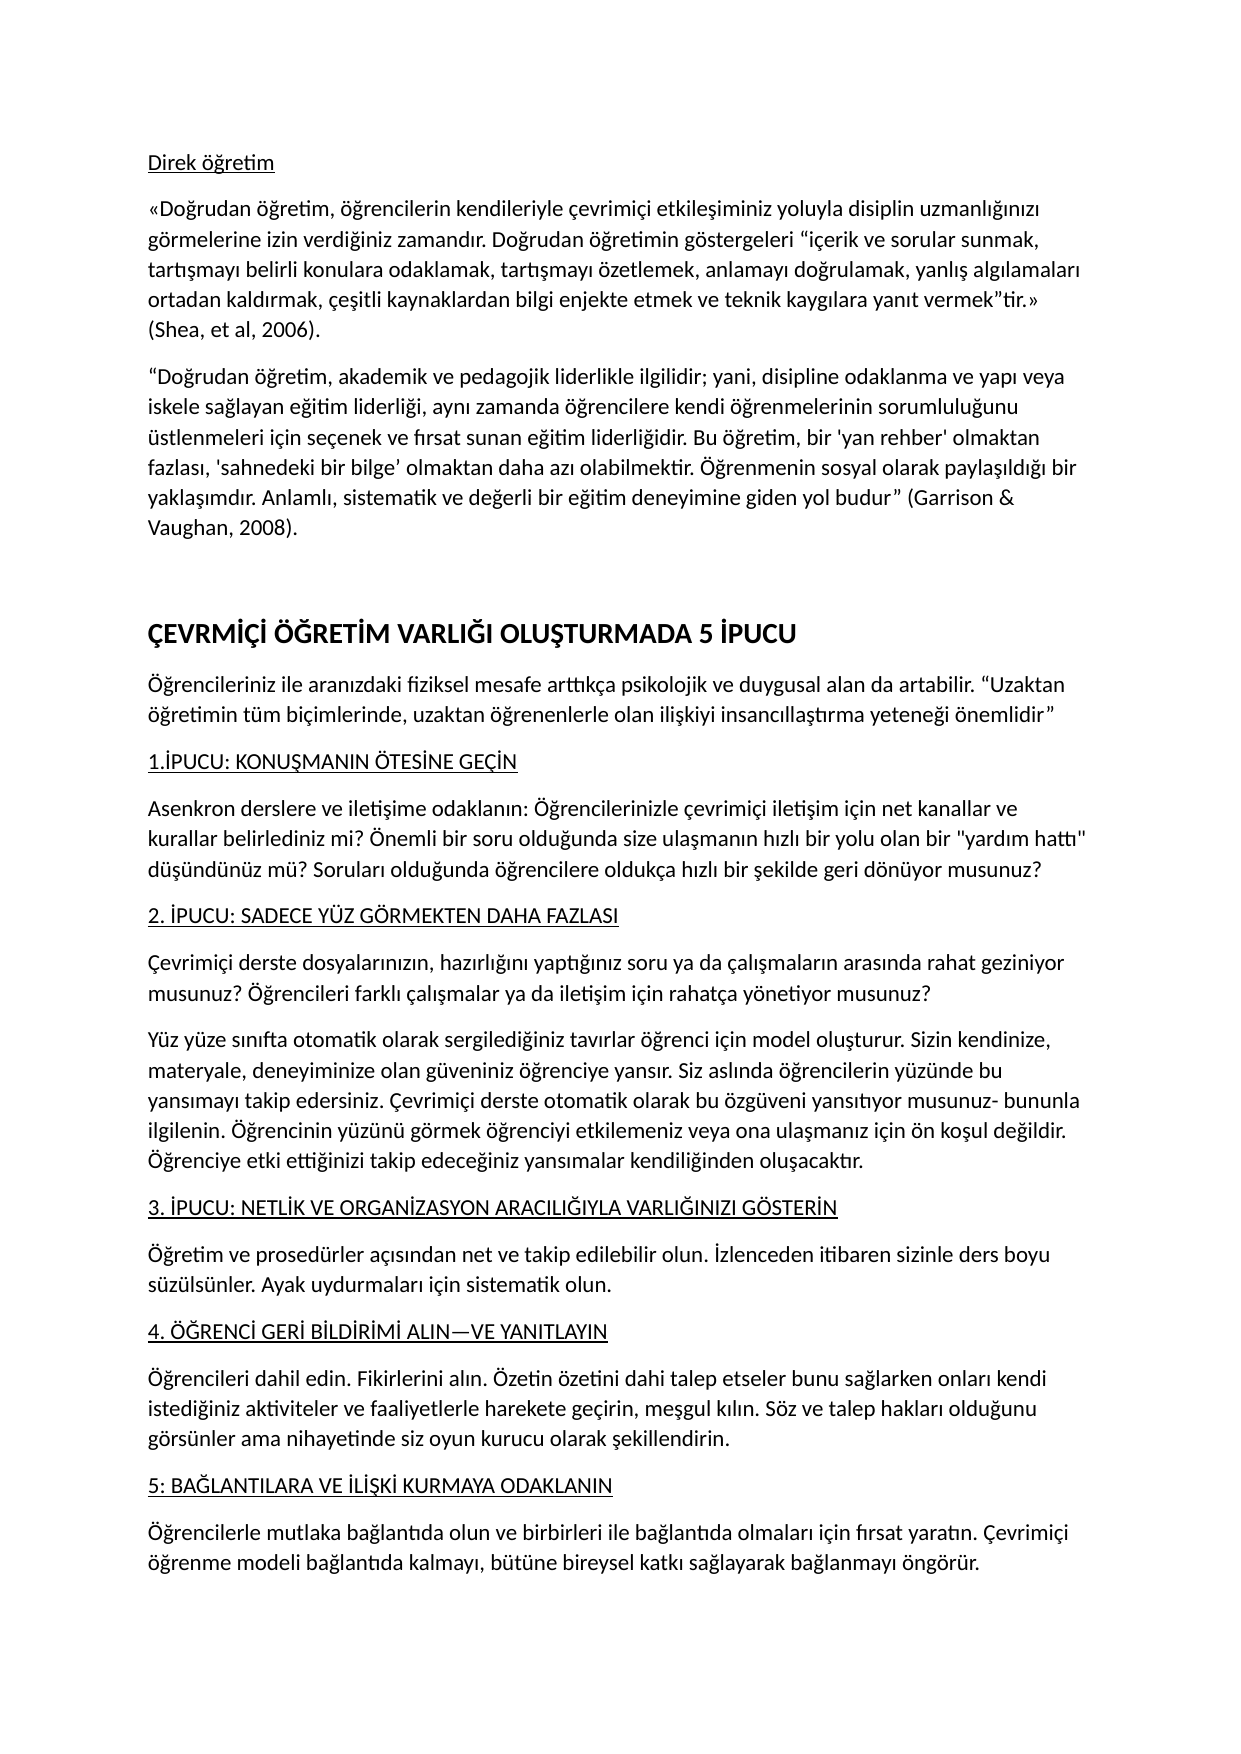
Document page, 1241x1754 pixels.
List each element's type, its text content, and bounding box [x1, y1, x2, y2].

text «Doğrudan öğretim, öğrencilerin kendileriyle çevrimiçi etkileşiminiz yoluyla disiplin uzmanlığınızı görmelerine izin verdiğiniz zamandır. Doğrudan öğretimin göstergeleri “içerik ve sorular sunmak, tartışmayı belirli konulara odaklamak, tartışmayı özetlemek, anlamayı doğrulamak, yanlış algılamaları ortadan kaldırmak, çeşitli kaynaklardan bilgi enjekte etmek ve teknik kaygılara yanıt vermek”tir.» (Shea, et al, 2006). [148, 194, 1093, 343]
text 4. ÖĞRENCİ GERİ BİLDİRİMİ ALIN—VE YANITLAYIN [148, 1317, 1093, 1345]
text ÇEVRMİÇİ ÖĞRETİM VARLIĞI OLUŞTURMADA 5 İPUCU [148, 615, 1093, 651]
text 3. İPUCU: NETLİK VE ORGANİZASYON ARACILIĞIYLA VARLIĞINIZI GÖSTERİN [148, 1193, 1093, 1221]
text Yüz yüze sınıfta otomatik olarak sergilediğiniz tavırlar öğrenci için model oluşturur. Sizin kendinize, materyale, deneyiminize olan güveniniz öğrenciye yansır. Siz aslında öğrencilerin yüzünde bu yansımayı takip edersiniz. Çevrimiçi derste otomatik olarak bu özgüveni yansıtıyor musunuz- bununla ilgilenin. Öğrencinin yüzünü görmek öğrenciyi etkilemeniz veya ona ulaşmanız için ön koşul değildir. Öğrenciye etki ettiğinizi takip edeceğiniz yansımalar kendiliğinden oluşacaktır. [148, 1026, 1093, 1174]
text Öğrencilerle mutlaka bağlantıda olun ve birbirleri ile bağlantıda olmaları için fırsat yaratın. Çevrimiçi öğrenme modeli bağlantıda kalmayı, bütüne bireysel katkı sağlayarak bağlanmayı öngörür. [148, 1518, 1093, 1576]
text 2. İPUCU: SADECE YÜZ GÖRMEKTEN DAHA FAZLASI [148, 902, 1093, 929]
text 1.İPUCU: KONUŞMANIN ÖTESİNE GEÇİN [148, 747, 1093, 775]
text Öğrencileri dahil edin. Fikirlerini alın. Özetin özetini dahi talep etseler bunu sağlarken onları kendi istediğiniz aktiviteler ve faaliyetlerle harekete geçirin, meşgul kılın. Söz ve talep hakları olduğunu görsünler ama nihayetinde siz oyun kurucu olarak şekillendirin. [148, 1364, 1093, 1452]
text “Doğrudan öğretim, akademik ve pedagojik liderlikle ilgilidir; yani, disipline odaklanma ve yapı veya iskele sağlayan eğitim liderliği, aynı zamanda öğrencilere kendi öğrenmelerinin sorumluluğunu üstlenmeleri için seçenek ve fırsat sunan eğitim liderliğidir. Bu öğretim, bir 'yan rehber' olmaktan fazlası, 'sahnedeki bir bilge’ olmaktan daha azı olabilmektir. Öğrenmenin sosyal olarak paylaşıldığı bir yaklaşımdır. Anlamlı, sistematik ve değerli bir eğitim deneyimine giden yol budur” (Garrison & Vaughan, 2008). [148, 362, 1093, 541]
text Asenkron derslere ve iletişime odaklanın: Öğrencilerinizle çevrimiçi iletişim için net kanallar ve kurallar belirlediniz mi? Önemli bir soru olduğunda size ulaşmanın hızlı bir yolu olan bir "yardım hattı" düşündünüz mü? Soruları olduğunda öğrencilere oldukça hızlı bir şekilde geri dönüyor musunuz? [148, 794, 1093, 883]
text Öğretim ve prosedürler açısından net ve takip edilebilir olun. İzlenceden itibaren sizinle ders boyu süzülsünler. Ayak uydurmaları için sistematik olun. [148, 1240, 1093, 1298]
text Öğrencileriniz ile aranızdaki fiziksel mesafe arttıkça psikolojik ve duygusal alan da artabilir. “Uzaktan öğretimin tüm biçimlerinde, uzaktan öğrenenlerle olan ilişkiyi insancıllaştırma yeteneği önemlidir” [148, 670, 1093, 728]
text 5: BAĞLANTILARA VE İLİŞKİ KURMAYA ODAKLANIN [148, 1471, 1093, 1499]
text Direk öğretim [148, 148, 1093, 176]
text Çevrimiçi derste dosyalarınızın, hazırlığını yaptığınız soru ya da çalışmaların arasında rahat geziniyor musunuz? Öğrencileri farklı çalışmalar ya da iletişim için rahatça yönetiyor musunuz? [148, 948, 1093, 1007]
